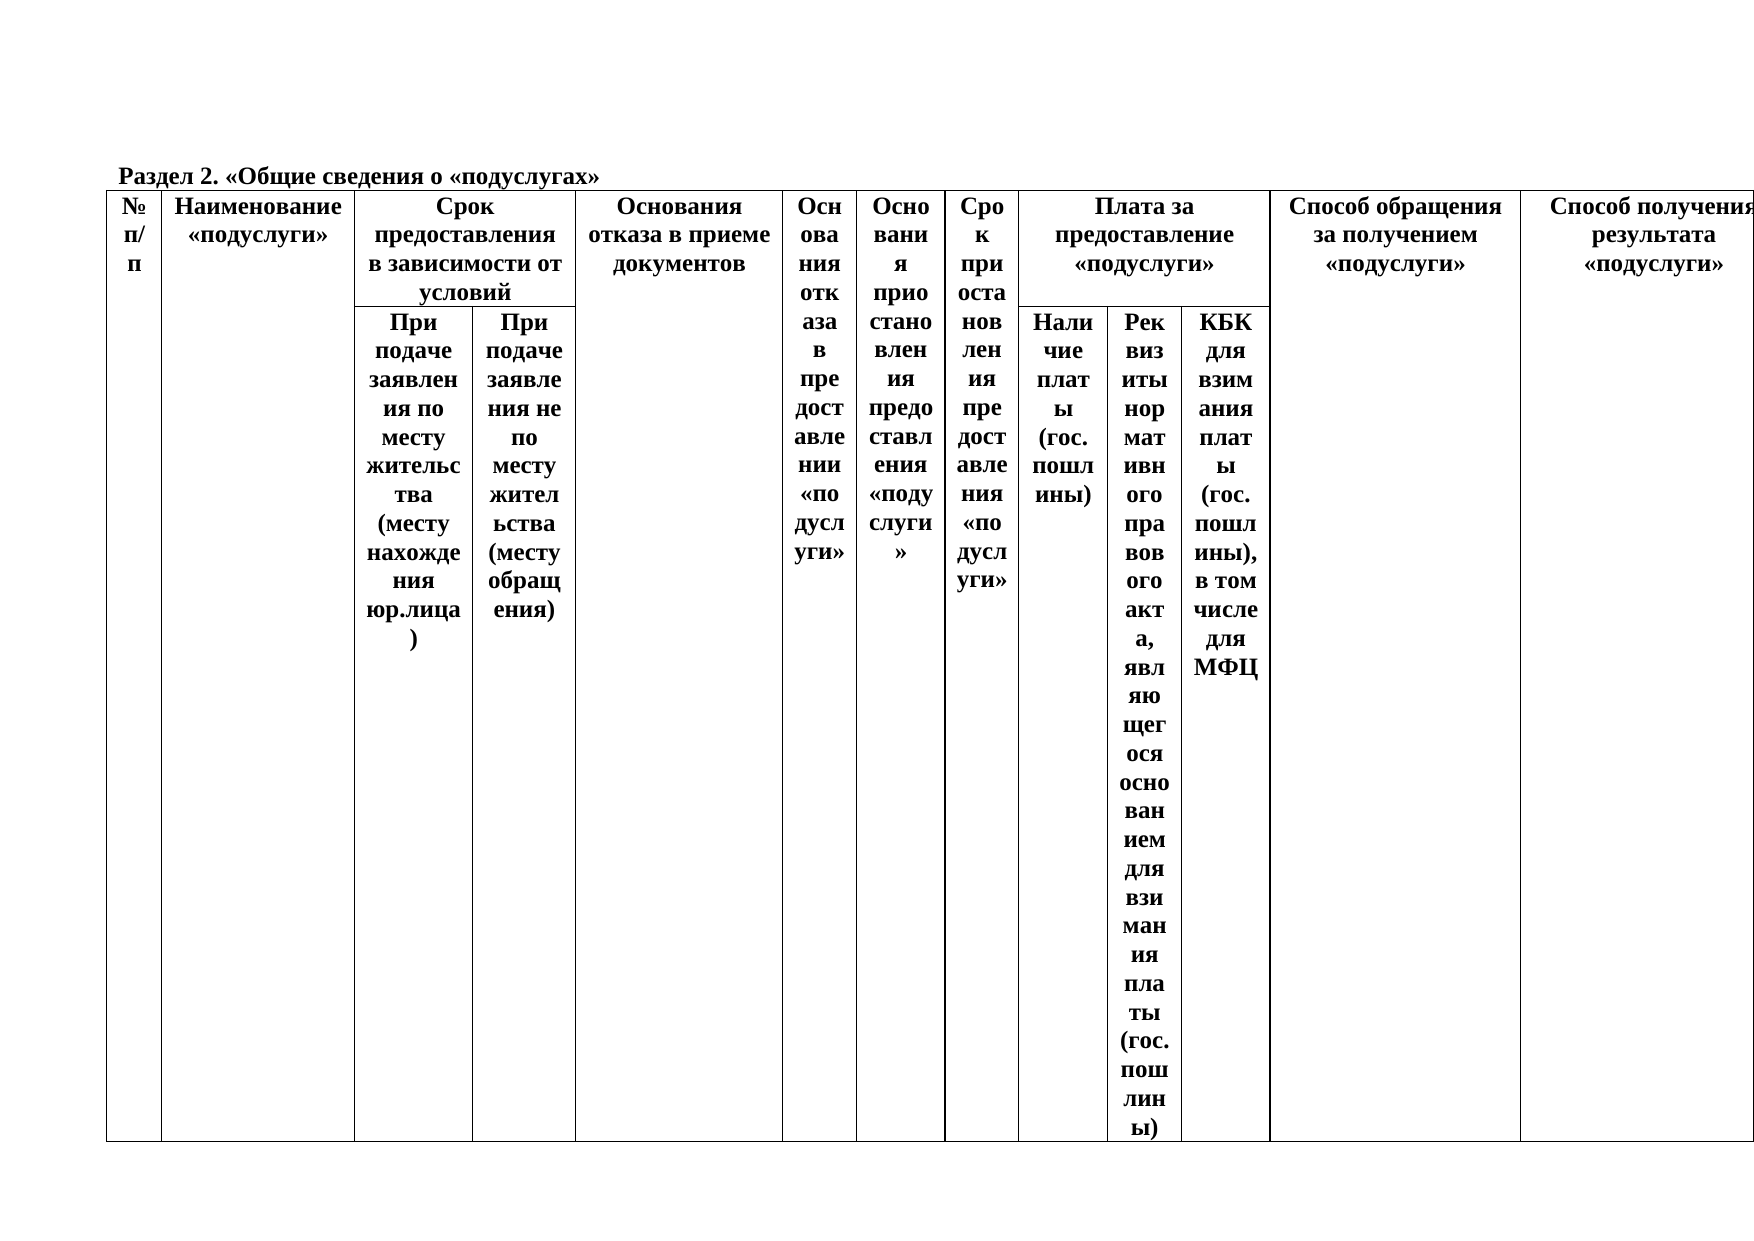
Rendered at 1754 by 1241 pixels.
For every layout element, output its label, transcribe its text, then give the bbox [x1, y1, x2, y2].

table_cell Реквизиты нормативного правового акта, являющегося основанием для взимания платы (гос. пошлины) [1108, 307, 1181, 1141]
table_header Плата за предоставление «подуслуги» [1019, 191, 1269, 306]
table_header Срок предоставления в зависимости от условий [355, 191, 575, 306]
table_header Способ получения результата «подуслуги» [1521, 191, 1753, 1141]
table_cell При подаче заявления не по месту жительства (месту обращения) [473, 307, 575, 1141]
table_header № п/п [107, 191, 161, 1141]
table_cell КБК для взимания платы (гос. пошлины), в том числе для МФЦ [1182, 307, 1269, 1141]
table_header Основания приостановления предоставления «подуслуги» [857, 191, 944, 1141]
table_header Способ обращения за получением «подуслуги» [1271, 191, 1520, 1141]
table_header Основания отказа в приеме документов [576, 191, 782, 1141]
table_cell При подаче заявления по месту жительства (месту нахождения юр.лица) [355, 307, 472, 1141]
table_cell Наличие платы (гос. пошлины) [1019, 307, 1107, 1141]
table_header Основания отказа в предоставлении «подуслуги» [783, 191, 856, 1141]
table_header Срок приостановления предоставления «подуслуги» [946, 191, 1018, 1141]
table_header Наименование «подуслуги» [162, 191, 354, 1141]
text Раздел 2. «Общие сведения о «подуслугах» [118, 161, 1636, 190]
